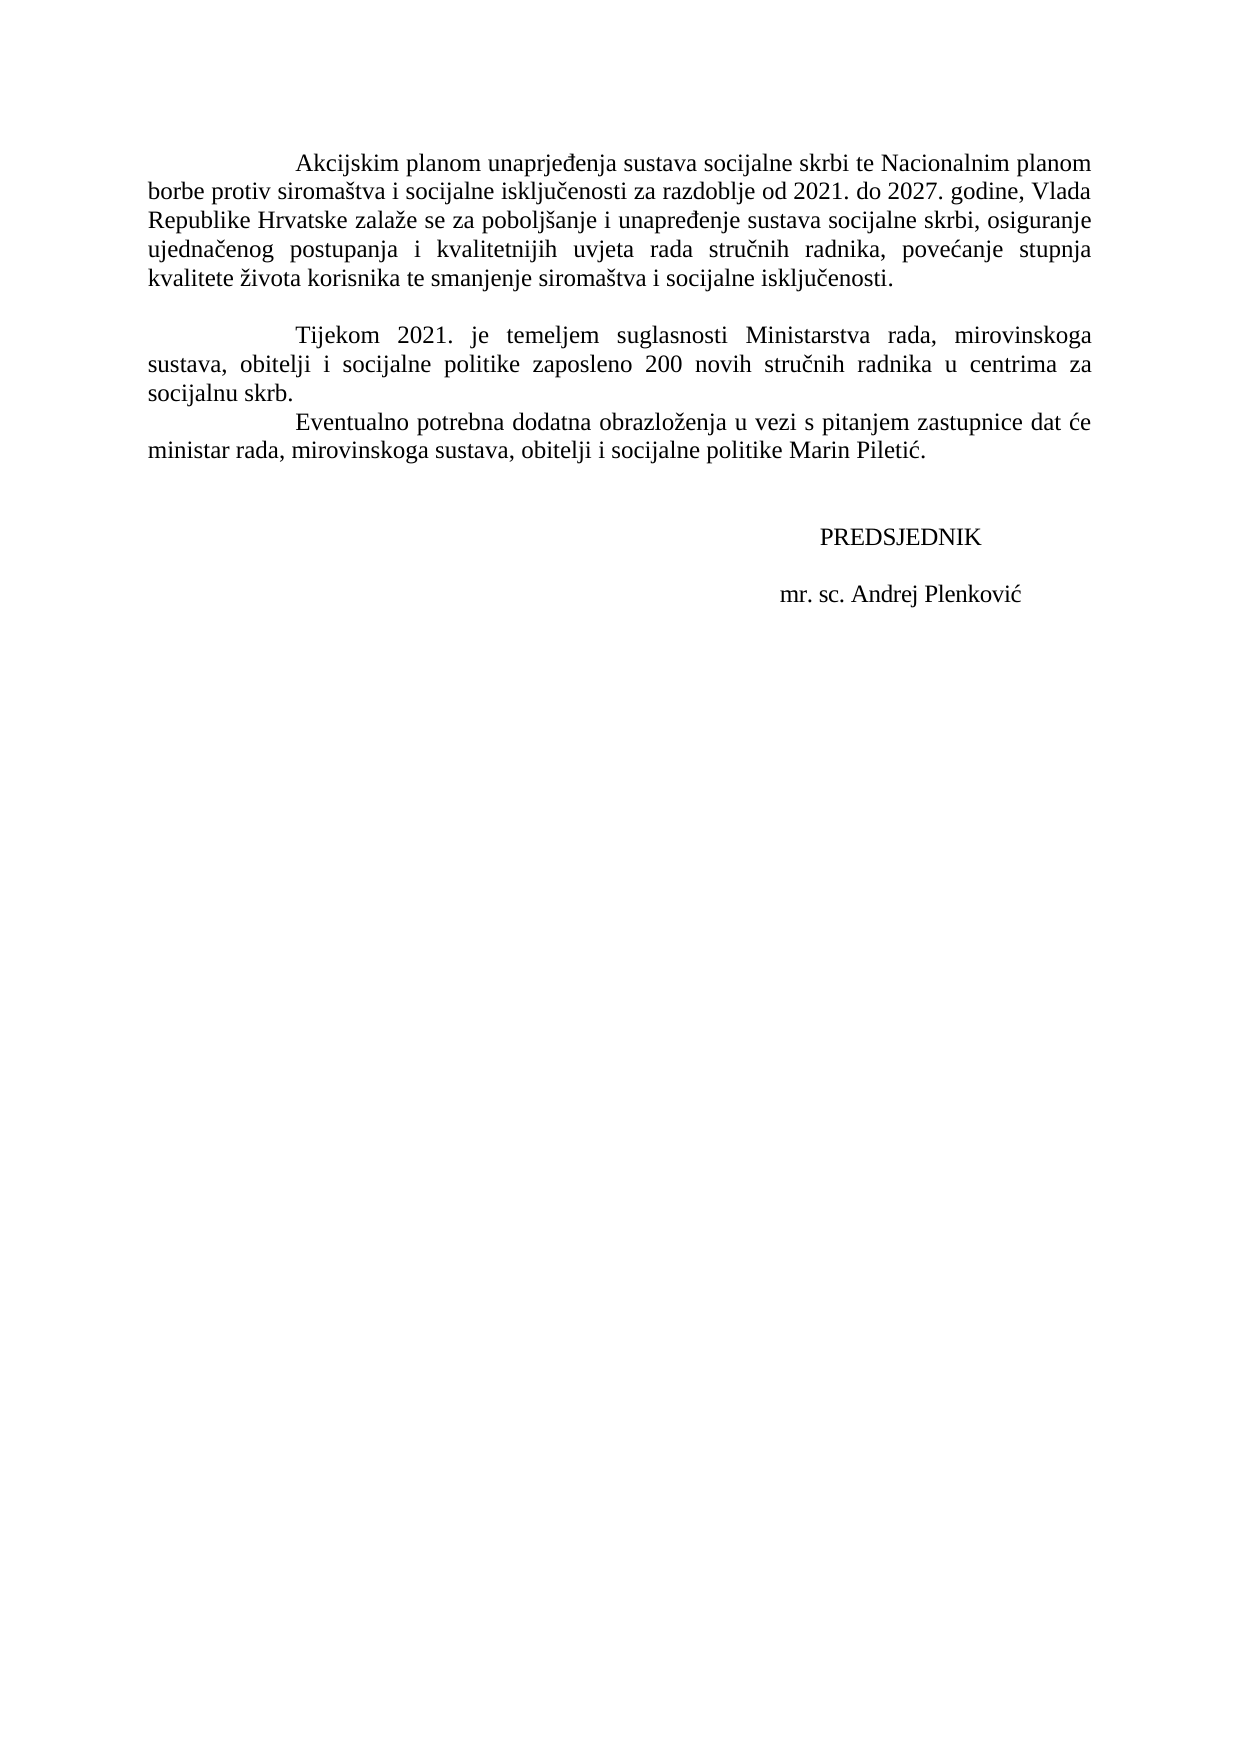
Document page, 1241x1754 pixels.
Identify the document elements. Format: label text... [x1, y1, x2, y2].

text mr. sc. Andrej Plenković [709, 579, 1093, 608]
text PREDSJEDNIK [709, 522, 1093, 550]
text Eventualno potrebna dodatna obrazloženja u vezi s pitanjem zastupnice dat će ministar rada, mirovinskoga sustava, obitelji i socijalne politike Marin Piletić. [148, 407, 1093, 464]
text Akcijskim planom unaprjeđenja sustava socijalne skrbi te Nacionalnim planom borbe protiv siromaštva i socijalne isključenosti za razdoblje od 2021. do 2027. godine, Vlada Republike Hrvatske zalaže se za poboljšanje i unapređenje sustava socijalne skrbi, osiguranje ujednačenog postupanja i kvalitetnijih uvjeta rada stručnih radnika, povećanje stupnja kvalitete života korisnika te smanjenje siromaštva i socijalne isključenosti. [148, 148, 1093, 291]
text Tijekom 2021. je temeljem suglasnosti Ministarstva rada, mirovinskoga sustava, obitelji i socijalne politike zaposleno 200 novih stručnih radnika u centrima za socijalnu skrb. [148, 320, 1093, 407]
